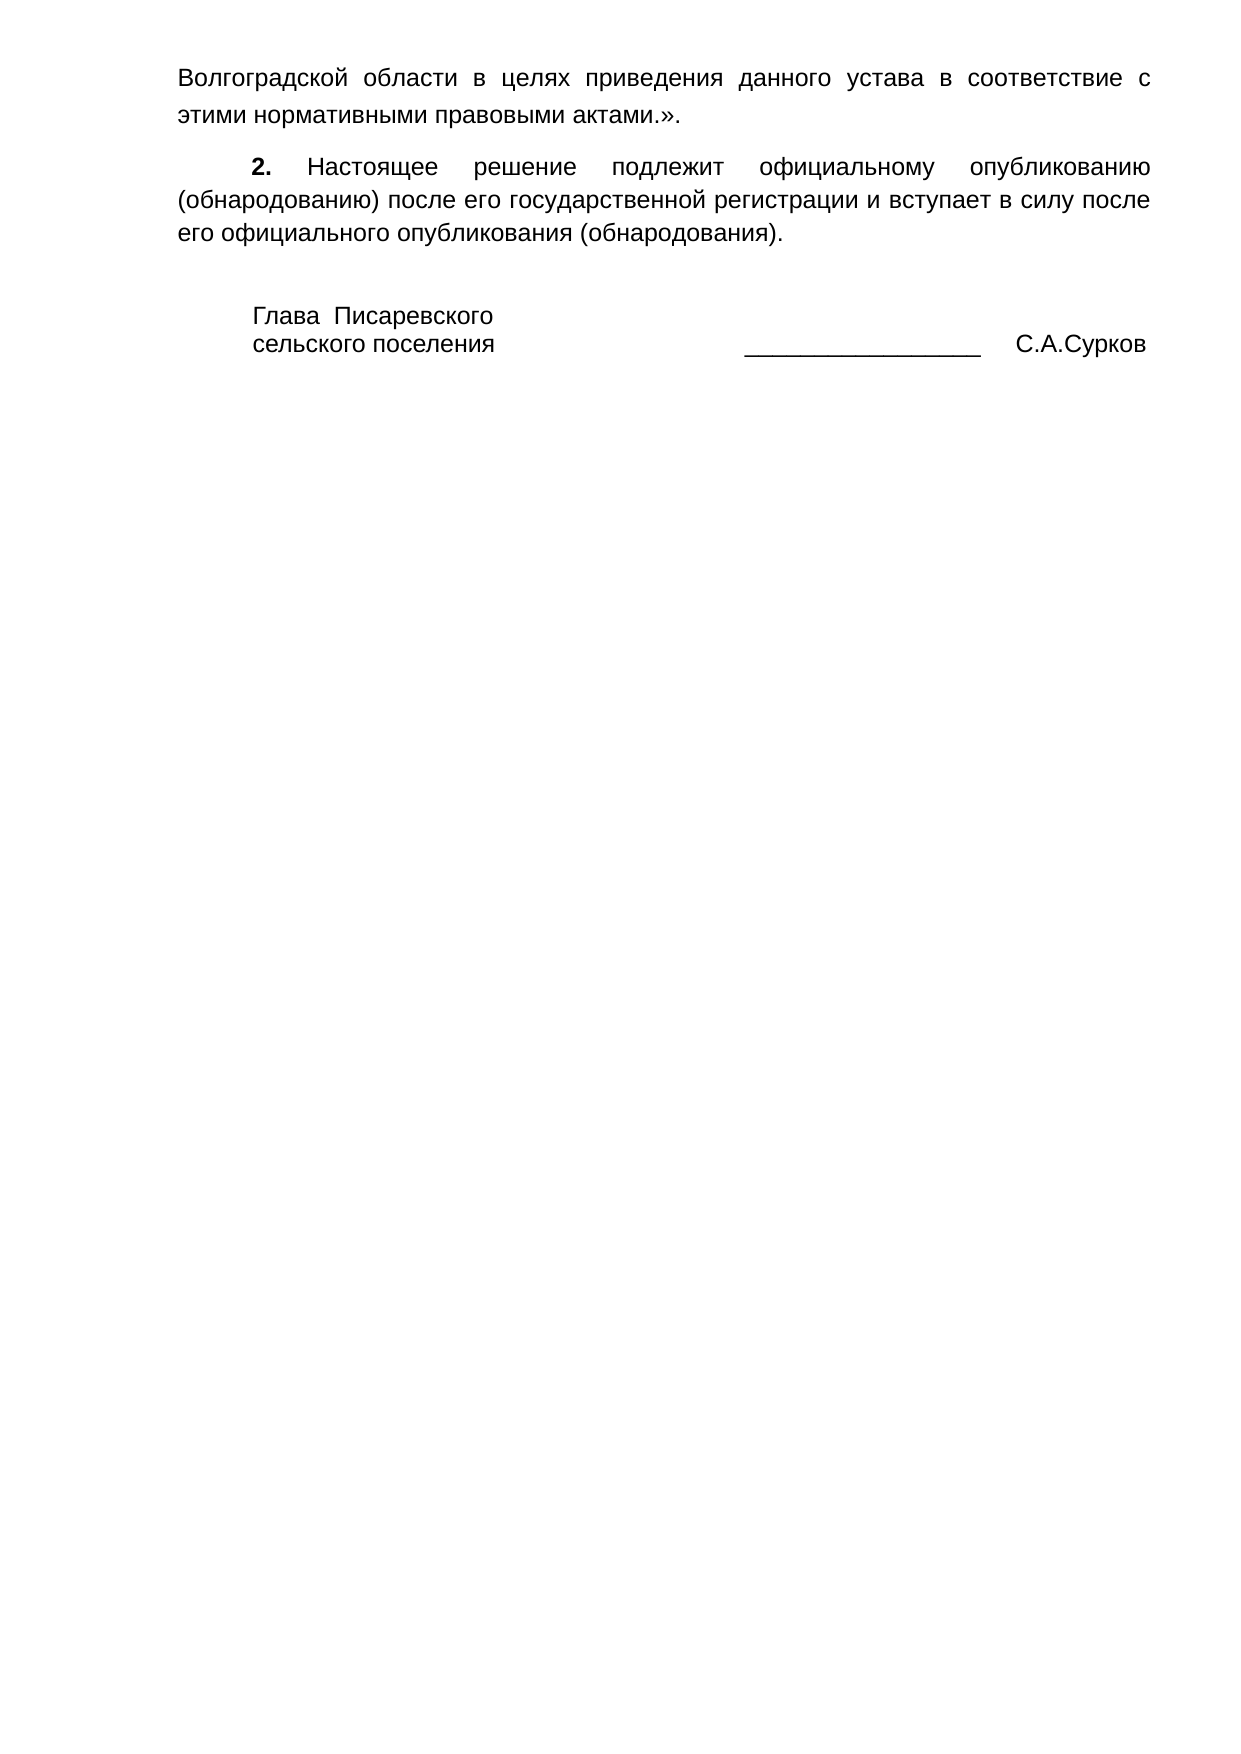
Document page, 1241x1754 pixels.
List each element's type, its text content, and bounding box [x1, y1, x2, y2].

text сельского поселения _________________ С.А.Сурков [177, 329, 1152, 358]
text 2. Настоящее решение подлежит официальному опубликованию (обнародованию) после его государственной регистрации и вступает в силу после его официального опубликования (обнародования). [177, 152, 1152, 247]
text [177, 56, 1152, 131]
text Глава Писаревского [177, 301, 1152, 329]
